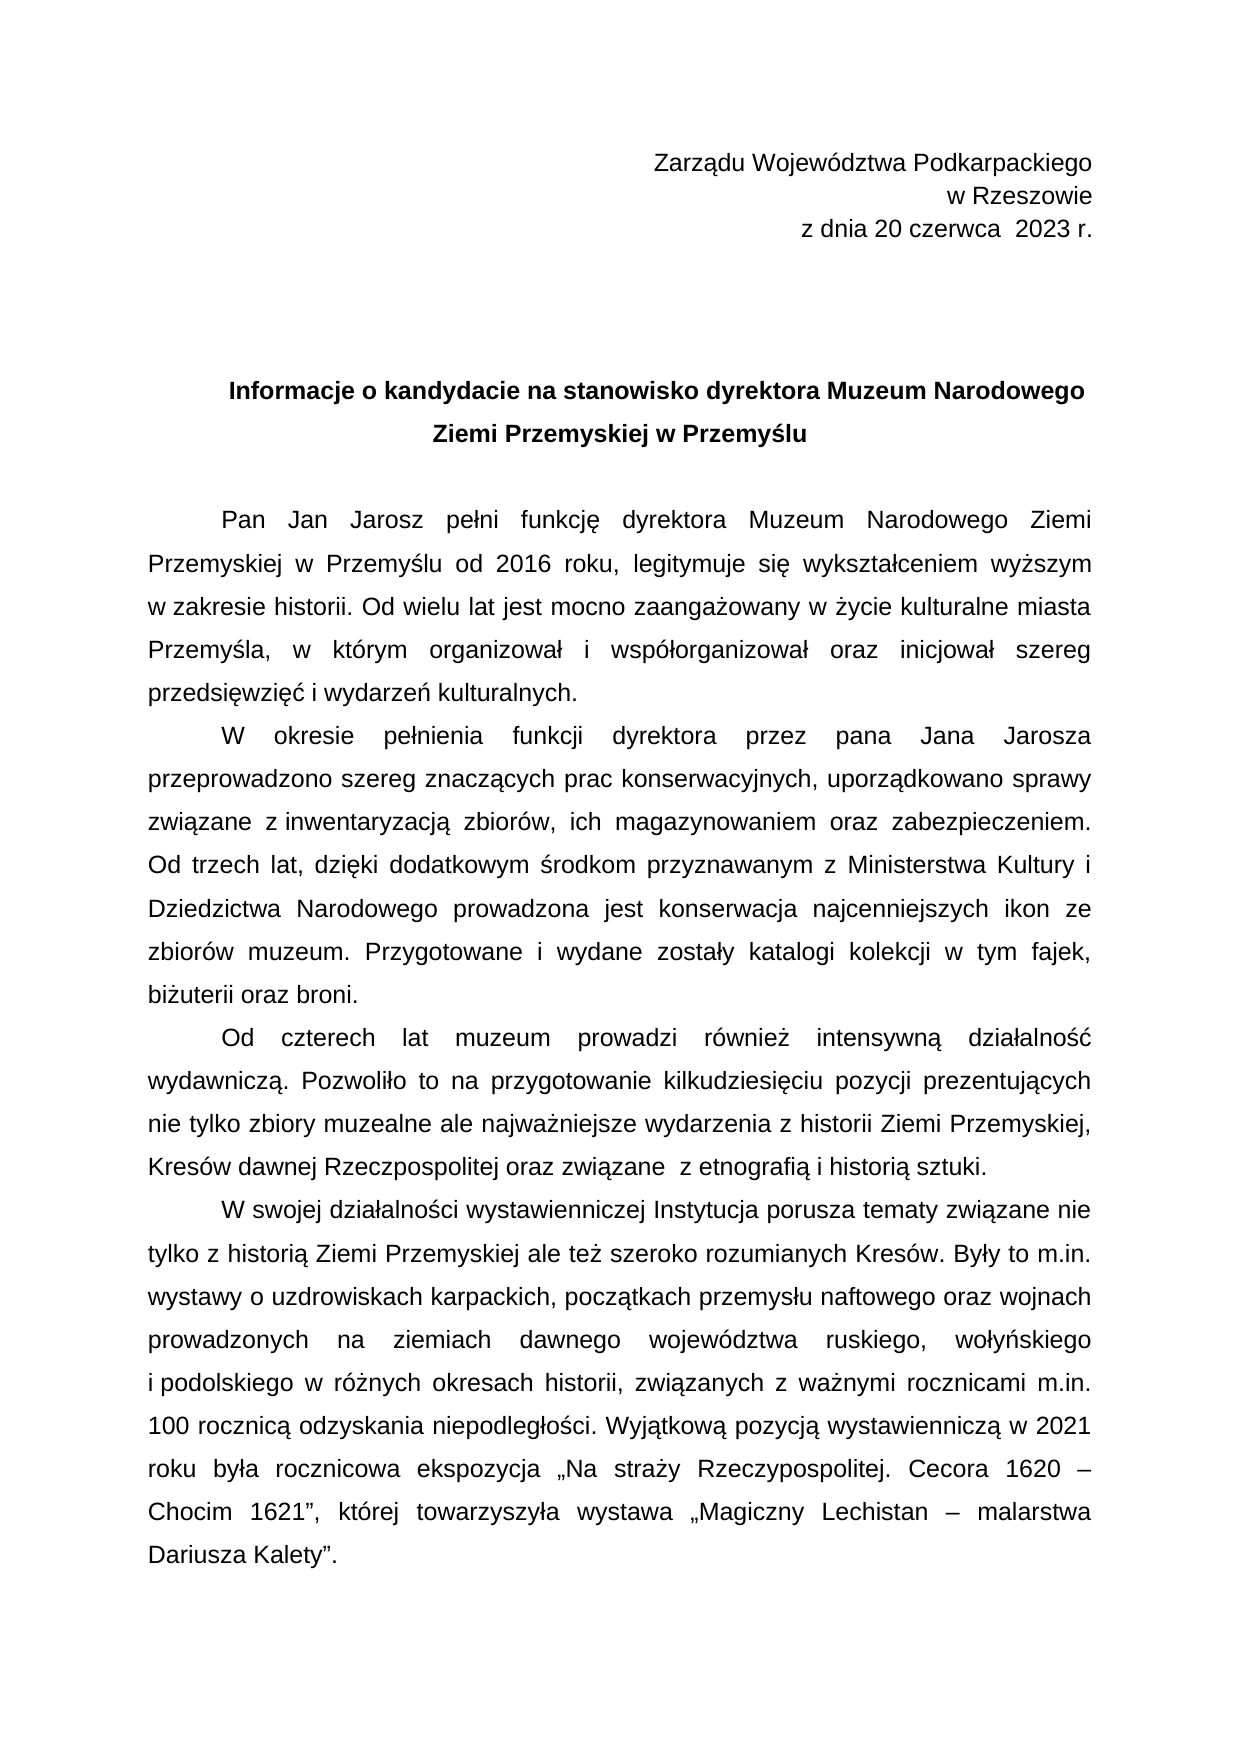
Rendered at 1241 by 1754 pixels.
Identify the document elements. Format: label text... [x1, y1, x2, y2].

text Pan Jan Jarosz pełni funkcję dyrektora Muzeum Narodowego Ziemi Przemyskiej w Przemyślu od 2016 roku, legitymuje się wykształceniem wyższym w zakresie historii. Od wielu lat jest mocno zaangażowany w życie kulturalne miasta Przemyśla, w którym organizował i współorganizował oraz inicjował szereg przedsięwzięć i wydarzeń kulturalnych. [148, 505, 1093, 707]
text Zarządu Województwa Podkarpackiego [148, 148, 1093, 176]
text w Rzeszowie [148, 181, 1093, 209]
text z dnia 20 czerwca 2023 r. [148, 214, 1093, 242]
text W okresie pełnienia funkcji dyrektora przez pana Jana Jarosza przeprowadzono szereg znaczących prac konserwacyjnych, uporządkowano sprawy związane z inwentaryzacją zbiorów, ich magazynowaniem oraz zabezpieczeniem. Od trzech lat, dzięki dodatkowym środkom przyznawanym z Ministerstwa Kultury i Dziedzictwa Narodowego prowadzona jest konserwacja najcenniejszych ikon ze zbiorów muzeum. Przygotowane i wydane zostały katalogi kolekcji w tym fajek, biżuterii oraz broni. [148, 721, 1093, 1008]
text W swojej działalności wystawienniczej Instytucja porusza tematy związane nie tylko z historią Ziemi Przemyskiej ale też szeroko rozumianych Kresów. Były to m.in. wystawy o uzdrowiskach karpackich, początkach przemysłu naftowego oraz wojnach prowadzonych na ziemiach dawnego województwa ruskiego, wołyńskiego i podolskiego w różnych okresach historii, związanych z ważnymi rocznicami m.in. 100 rocznicą odzyskania niepodległości. Wyjątkową pozycją wystawienniczą w 2021 roku była rocznicowa ekspozycja „Na straży Rzeczypospolitej. Cecora 1620 – Chocim 1621”, której towarzyszyła wystawa „Magiczny Lechistan – malarstwa Dariusza Kalety”. [148, 1195, 1093, 1569]
text Informacje o kandydacie na stanowisko dyrektora Muzeum Narodowego Ziemi Przemyskiej w Przemyślu [148, 376, 1093, 448]
text Od czterech lat muzeum prowadzi również intensywną działalność wydawniczą. Pozwoliło to na przygotowanie kilkudziesięciu pozycji prezentujących nie tylko zbiory muzealne ale najważniejsze wydarzenia z historii Ziemi Przemyskiej, Kresów dawnej Rzeczpospolitej oraz związane z etnografią i historią sztuki. [148, 1023, 1093, 1181]
